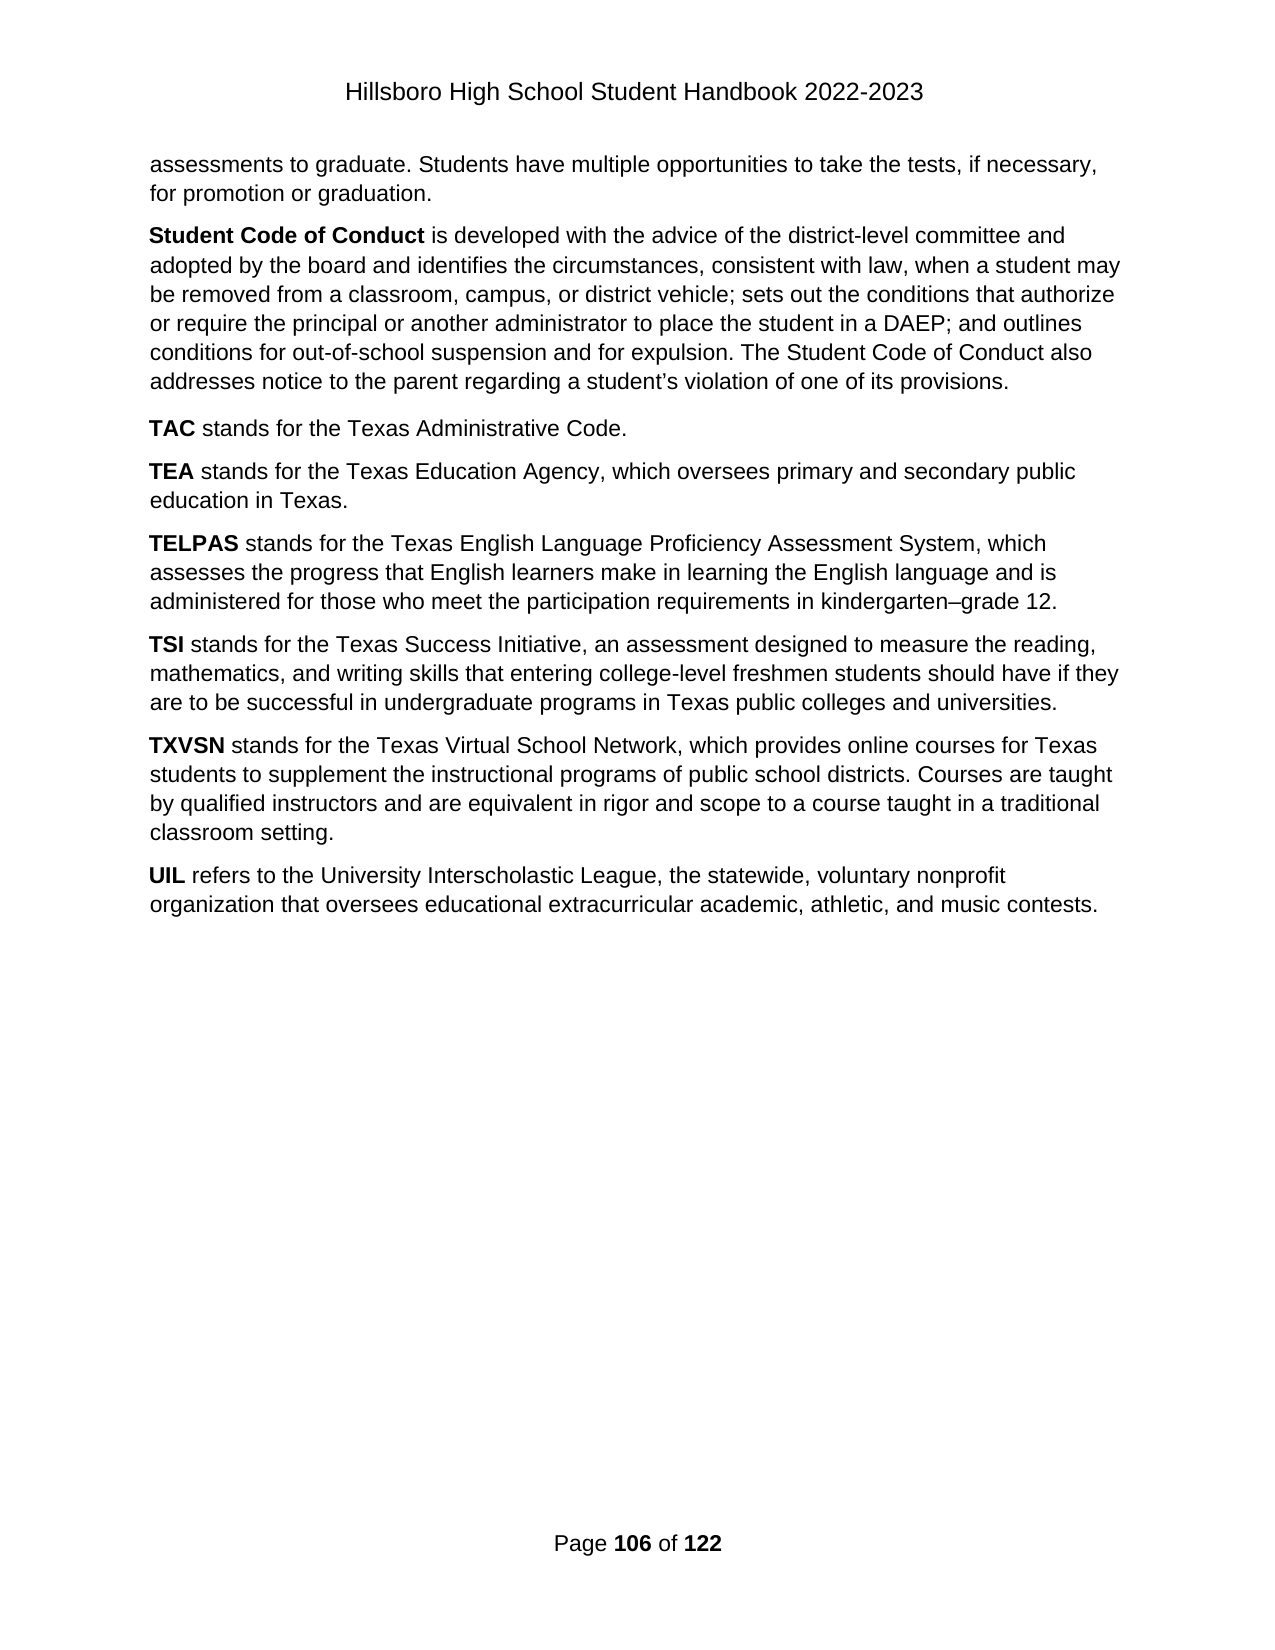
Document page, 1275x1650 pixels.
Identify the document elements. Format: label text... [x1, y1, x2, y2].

text TELPAS stands for the Texas English Language Proficiency Assessment System, which assesses the progress that English learners make in learning the English language and is administered for those who meet the participation requirements in kindergarten–grade 12. [148, 529, 1123, 614]
text Student Code of Conduct is developed with the advice of the district-level committee and adopted by the board and identifies the circumstances, consistent with law, when a student may be removed from a classroom, campus, or district vehicle; sets out the conditions that authorize or require the principal or another administrator to place the student in a DAEP; and outlines conditions for out-of-school suspension and for expulsion. The Student Code of Conduct also addresses notice to the parent regarding a student’s violation of one of its provisions. [148, 222, 1123, 394]
text UIL refers to the University Interscholastic League, the statewide, voluntary nonprofit organization that oversees educational extracurricular academic, athletic, and music contests. [148, 862, 1123, 917]
text TAC stands for the Texas Administrative Code. [148, 415, 1123, 441]
text TSI stands for the Texas Success Initiative, an assessment designed to measure the reading, mathematics, and writing skills that entering college-level freshmen students should have if they are to be successful in undergraduate programs in Texas public colleges and universities. [148, 631, 1123, 715]
text TEA stands for the Texas Education Agency, which oversees primary and secondary public education in Texas. [148, 458, 1123, 513]
text TXVSN stands for the Texas Virtual School Network, which provides online courses for Texas students to supplement the instructional programs of public school districts. Courses are taught by qualified instructors and are equivalent in rigor and scope to a course taught in a traditional classroom setting. [148, 732, 1123, 846]
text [148, 151, 1123, 206]
